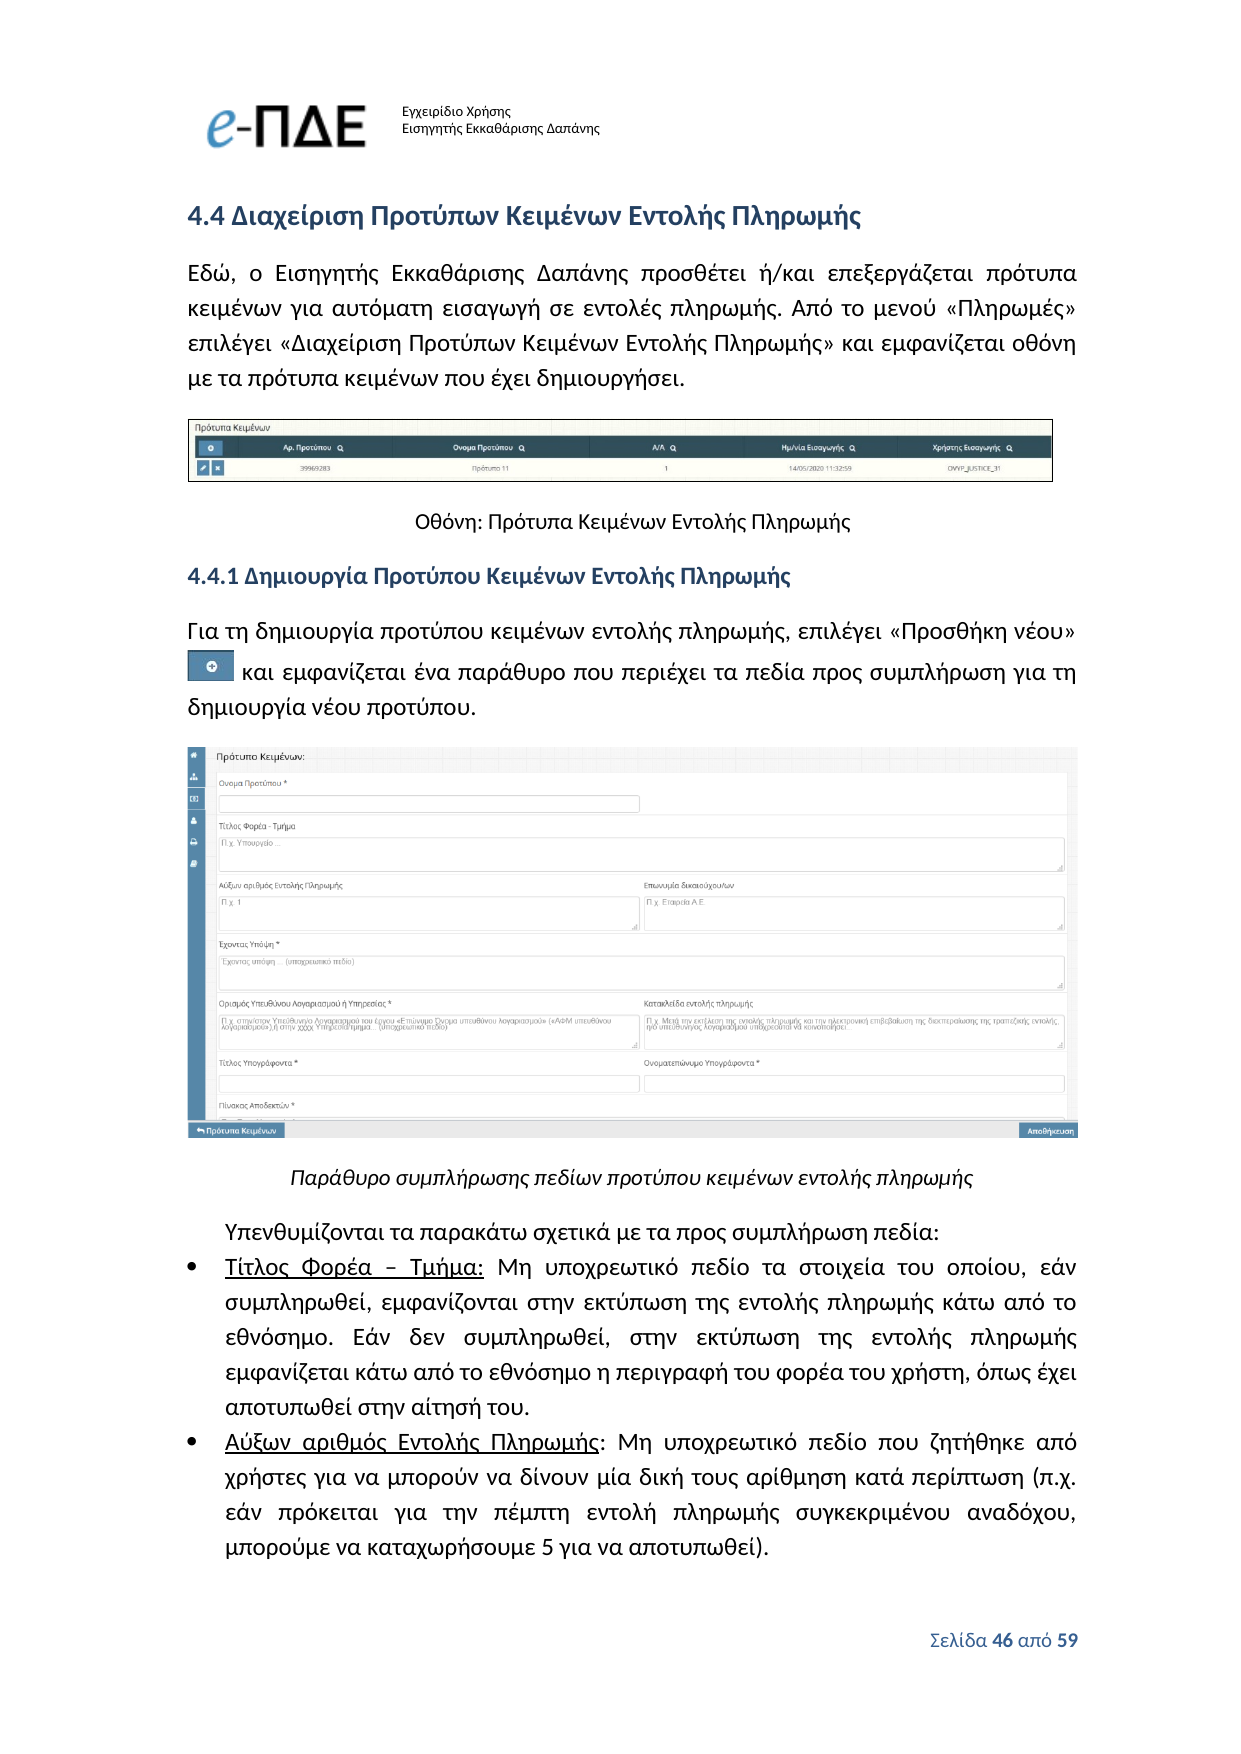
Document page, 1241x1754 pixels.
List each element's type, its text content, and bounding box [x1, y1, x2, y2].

subtitle 4.4 Διαχείριση Προτύπων Κειμένων Εντολής Πληρωμής [187, 197, 1078, 233]
text Παράθυρο συμπλήρωσης πεδίων προτύπου κειμένων εντολής πληρωμής [187, 1163, 1078, 1191]
text Εδώ, ο Εισηγητής Εκκαθάρισης Δαπάνης προσθέτει ή/και επεξεργάζεται πρότυπα κειμένων για αυτόματη εισαγωγή σε εντολές πληρωμής. Από το μενού «Πληρωμές» επιλέγει «Διαχείριση Προτύπων Κειμένων Εντολής Πληρωμής» και εμφανίζεται οθόνη με τα πρότυπα κειμένων που έχει δημιουργήσει. [187, 258, 1078, 393]
list Τίτλος Φορέα – Τμήμα: Μη υποχρεωτικό πεδίο τα στοιχεία του οποίου, εάν συμπληρωθεί, εμφανίζονται στην εκτύπωση της εντολής πληρωμής κάτω από το εθνόσημο. Εάν δεν συμπληρωθεί, στην εκτύπωση της εντολής πληρωμής εμφανίζεται κάτω από το εθνόσημο η περιγραφή του φορέα του χρήστη, όπως έχει αποτυπωθεί στην αίτησή του. [187, 1251, 1078, 1421]
picture [189, 420, 1052, 481]
picture [198, 101, 376, 157]
text Για τη δημιουργία προτύπου κειμένων εντολής πληρωμής, επιλέγει «Προσθήκη νέου» και εμφανίζεται ένα παράθυρο που περιέχει τα πεδία προς συμπλήρωση για τη δημιουργία νέου προτύπου. [187, 615, 1078, 722]
text Οθόνη: Πρότυπα Κειμένων Εντολής Πληρωμής [187, 507, 1078, 535]
list Υπενθυμίζονται τα παρακάτω σχετικά με τα προς συμπλήρωση πεδία: [225, 1216, 1078, 1246]
list Αύξων αριθμός Εντολής Πληρωμής: Μη υποχρεωτικό πεδίο που ζητήθηκε από χρήστες για να μπορούν να δίνουν μία δική τους αρίθμηση κατά περίπτωση (π.χ. εάν πρόκειται για την πέμπτη εντολή πληρωμής συγκεκριμένου αναδόχου, μπορούμε να καταχωρήσουμε 5 για να αποτυπωθεί). [187, 1426, 1078, 1561]
picture [187, 650, 234, 681]
picture [187, 747, 1078, 1138]
subtitle 4.4.1 Δημιουργία Προτύπου Κειμένων Εντολής Πληρωμής [187, 560, 1078, 590]
